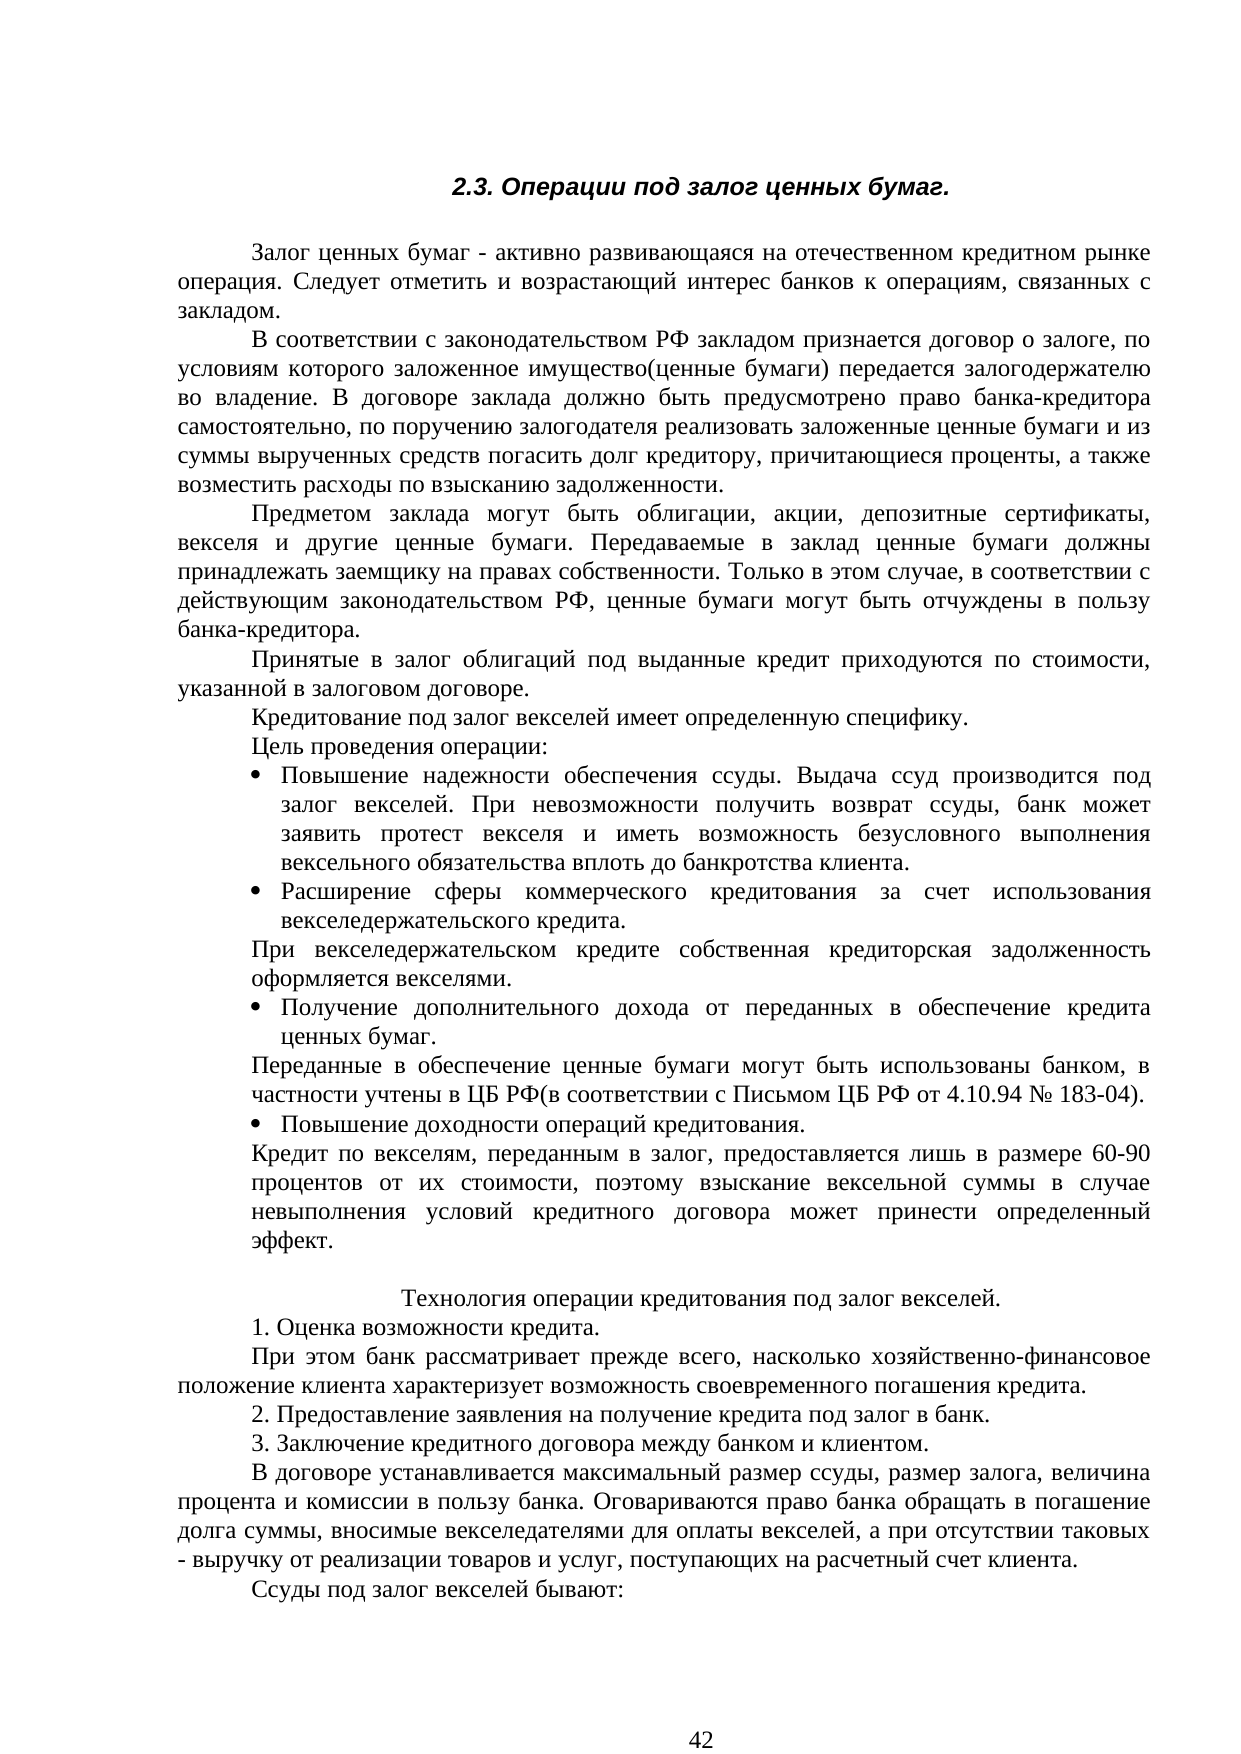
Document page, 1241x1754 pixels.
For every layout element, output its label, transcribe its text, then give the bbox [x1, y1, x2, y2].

list Расширение сферы коммерческого кредитования за счет использования векселедержательского кредита. [251, 876, 1152, 934]
list Повышение надежности обеспечения ссуды. Выдача ссуд производится под залог векселей. При невозможности получить возврат ссуды, банк может заявить протест векселя и иметь возможность безусловного выполнения вексельного обязательства вплоть до банкротства клиента. [251, 760, 1152, 876]
text В договоре устанавливается максимальный размер ссуды, размер залога, величина процента и комиссии в пользу банка. Оговариваются право банка обращать в погашение долга суммы, вносимые векселедателями для оплаты векселей, а при отсутствии таковых - выручку от реализации товаров и услуг, поступающих на расчетный счет клиента. [177, 1457, 1152, 1573]
text Технология операции кредитования под залог векселей. [177, 1283, 1152, 1312]
text Принятые в залог облигаций под выданные кредит приходуются по стоимости, указанной в залоговом договоре. [177, 643, 1152, 702]
list Переданные в обеспечение ценные бумаги могут быть использованы банком, в частности учтены в ЦБ РФ(в соответствии с Письмом ЦБ РФ от 4.10.94 № 183-04). [251, 1050, 1152, 1108]
text Кредит по векселям, переданным в залог, предоставляется лишь в размере 60-90 процентов от их стоимости, поэтому взыскание вексельной суммы в случае невыполнения условий кредитного договора может принести определенный эффект. [251, 1137, 1152, 1254]
text В соответствии с законодательством РФ закладом признается договор о залоге, по условиям которого заложенное имущество(ценные бумаги) передается залогодержателю во владение. В договоре заклада должно быть предусмотрено право банка-кредитора самостоятельно, по поручению залогодателя реализовать заложенные ценные бумаги и из суммы вырученных средств погасить долг кредитору, причитающиеся проценты, а также возместить расходы по взысканию задолженности. [177, 324, 1152, 498]
text Залог ценных бумаг - активно развивающаяся на отечественном кредитном рынке операция. Следует отметить и возрастающий интерес банков к операциям, связанных с закладом. [177, 237, 1152, 324]
text При этом банк рассматривает прежде всего, насколько хозяйственно-финансовое положение клиента характеризует возможность своевременного погашения кредита. [177, 1341, 1152, 1399]
list Повышение доходности операций кредитования. [251, 1108, 1152, 1137]
list Получение дополнительного дохода от переданных в обеспечение кредита ценных бумаг. [251, 992, 1152, 1050]
text Цель проведения операции: [177, 731, 1152, 760]
text 1. Оценка возможности кредита. [177, 1312, 1152, 1341]
text 3. Заключение кредитного договора между банком и клиентом. [177, 1428, 1152, 1457]
text Кредитование под залог векселей имеет определенную специфику. [177, 702, 1152, 731]
text Предметом заклада могут быть облигации, акции, депозитные сертификаты, векселя и другие ценные бумаги. Передаваемые в заклад ценные бумаги должны принадлежать заемщику на правах собственности. Только в этом случае, в соответствии с действующим законодательством РФ, ценные бумаги могут быть отчуждены в пользу банка-кредитора. [177, 498, 1152, 643]
text Ссуды под залог векселей бывают: [177, 1573, 1152, 1602]
list При векселедержательском кредите собственная кредиторская задолженность оформляется векселями. [251, 934, 1152, 992]
subtitle 2.3. Операции под залог ценных бумаг. [177, 172, 1152, 201]
text 2. Предоставление заявления на получение кредита под залог в банк. [177, 1399, 1152, 1428]
